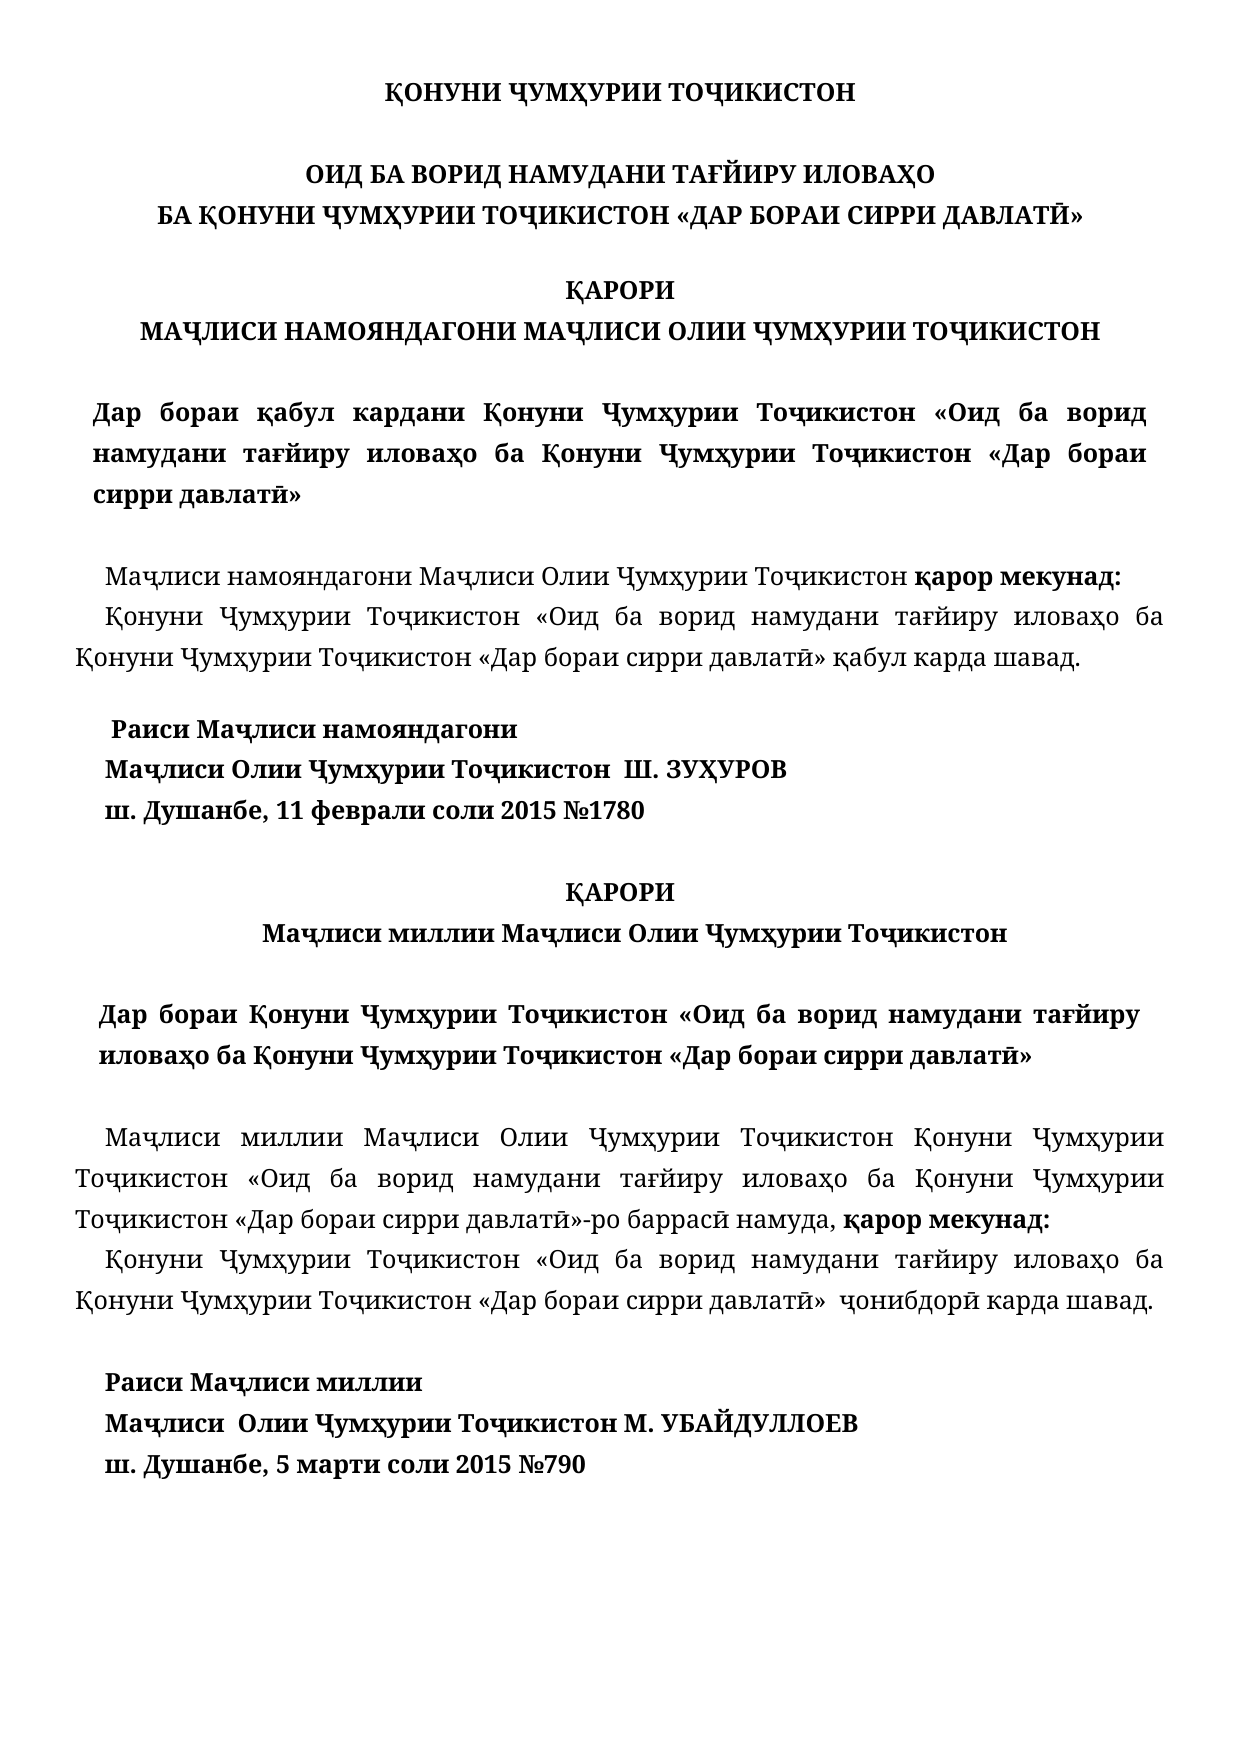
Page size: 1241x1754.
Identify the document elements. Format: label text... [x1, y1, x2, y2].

text Маҷлиси намояндагони Маҷлиси Олии Ҷумҳурии Тоҷикистон қарор мекунад: [75, 558, 1165, 592]
text Раиси Маҷлиси намояндагони [75, 711, 1165, 745]
text Қарори [75, 272, 1165, 306]
text Маҷлиси Олии Ҷумҳурии Тоҷикистон Ш. ЗУҲУРОВ [75, 752, 1165, 786]
text Қарори [75, 875, 1165, 909]
text Раиси Маҷлиси миллии [75, 1365, 1165, 1399]
text ш. Душанбе, 11 феврали соли 2015 №1780 [75, 793, 1165, 827]
text Маҷлиси Олии Ҷумҳурии Тоҷикистон М. УБАЙДУЛЛОЕВ [75, 1406, 1165, 1439]
text Дар бораи Қонуни Ҷумҳурии Тоҷикистон «Оид ба ворид намудани тағйиру иловаҳо ба Қонуни Ҷумҳурии Тоҷикистон «Дар бораи сирри давлатӣ» [99, 997, 1142, 1072]
text Дар бораи қабул кардани Қонуни Ҷумҳурии Тоҷикистон «Оид ба ворид намудани тағйиру иловаҳо ба Қонуни Ҷумҳурии Тоҷикистон «Дар бораи сирри давлатӣ» [93, 395, 1147, 511]
text Маҷлиси миллии Маҷлиси Олии Ҷумҳурии Тоҷикистон [75, 916, 1165, 949]
text ҚОНУНИ ҶУМҲУРИИ ТОҶИКИСТОН [75, 75, 1165, 109]
text БА ҚОНУНИ ҶУМҲУРИИ ТОҶИКИСТОН «ДАР БОРАИ СИРРИ ДАВЛАТӢ» [75, 197, 1165, 232]
text Қонуни Ҷумҳурии Тоҷикистон «Оид ба ворид намудани тағйиру иловаҳо ба Қонуни Ҷумҳурии Тоҷикистон «Дар бораи сирри давлатӣ» қабул карда шавад. [75, 599, 1165, 674]
text ОИД БА ВОРИД НАМУДАНИ ТАҒЙИРУ ИЛОВАҲО [75, 157, 1165, 191]
text Қонуни Ҷумҳурии Тоҷикистон «Оид ба ворид намудани тағйиру иловаҳо ба Қонуни Ҷумҳурии Тоҷикистон «Дар бораи сирри давлатӣ» ҷонибдорӣ карда шавад. [75, 1242, 1165, 1317]
text Маҷлиси намояндагони Маҷлиси Олии Ҷумҳурии Тоҷикистон [75, 313, 1165, 347]
text ш. Душанбе, 5 марти соли 2015 №790 [75, 1446, 1165, 1480]
text Маҷлиси миллии Маҷлиси Олии Ҷумҳурии Тоҷикистон Қонуни Ҷумҳурии Тоҷикистон «Оид ба ворид намудани тағйиру иловаҳо ба Қонуни Ҷумҳурии Тоҷикистон «Дар бораи сирри давлатӣ»-ро баррасӣ намуда, қарор мекунад: [75, 1120, 1165, 1235]
